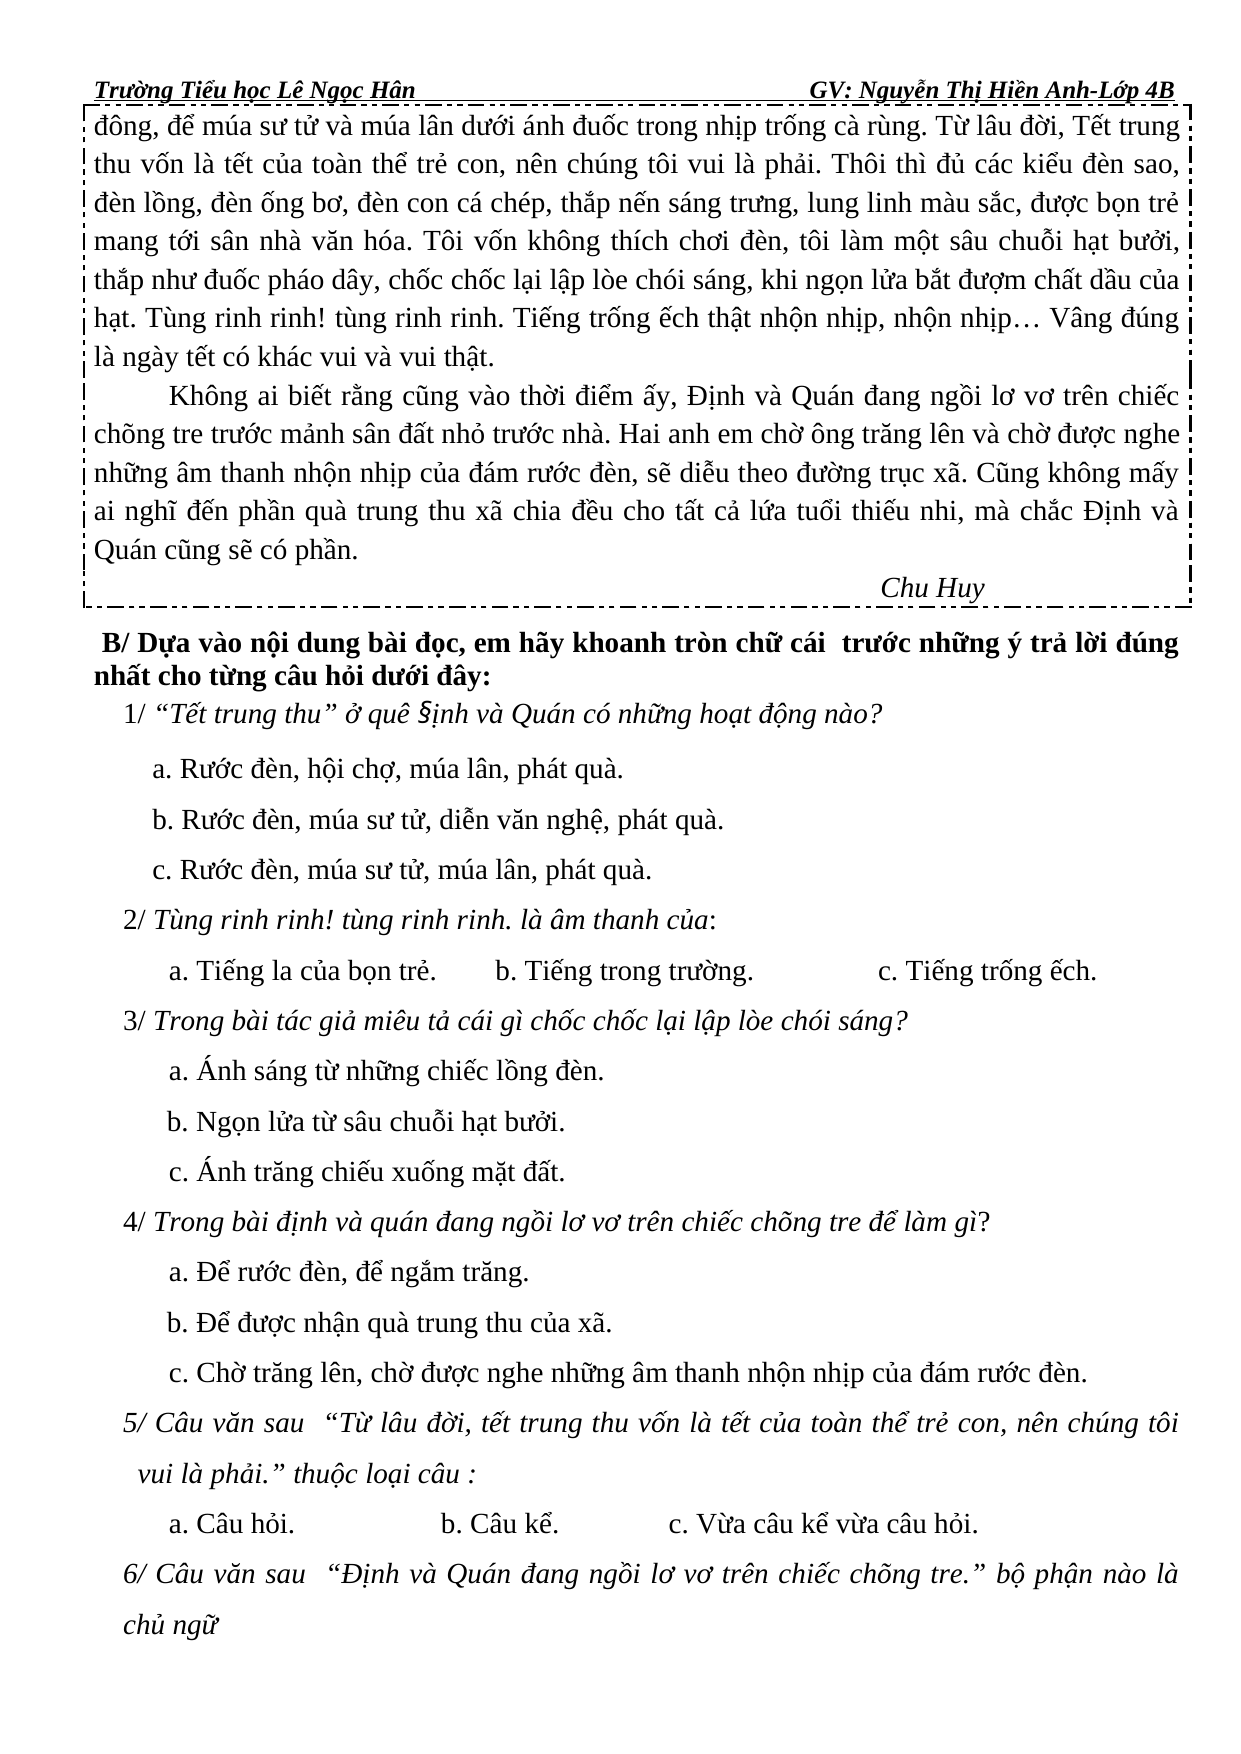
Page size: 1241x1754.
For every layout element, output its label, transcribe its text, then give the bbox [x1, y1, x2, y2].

text 2/ Tùng rinh rinh! tùng rinh rinh. là âm thanh của: [123, 902, 1181, 936]
text b. Ngọn lửa từ sâu chuỗi hạt bưởi. [94, 1104, 1181, 1137]
text a. Ánh sáng từ những chiếc lồng đèn. [94, 1053, 1181, 1087]
text a. Tiếng la của bọn trẻ. b. Tiếng trong trường. c. Tiếng trống ếch. [94, 953, 1181, 986]
text 1/ “Tết trung thu” ở quê §ịnh và Quán có những hoạt động nào? . [123, 692, 1181, 732]
text c. Rước đèn, múa sư tử, múa lân, phát quà. [152, 852, 1181, 886]
text 4/ Trong bài định và quán đang ngồi lơ vơ trên chiếc chõng tre để làm gì? [123, 1204, 1181, 1238]
text a. Câu hỏi. b. Câu kể. c. Vừa câu kể vừa câu hỏi. [94, 1506, 1181, 1540]
text a. Để rước đèn, để ngắm trăng. [94, 1254, 1181, 1288]
text c. Ánh trăng chiếu xuống mặt đất. [94, 1154, 1181, 1187]
text b. Rước đèn, múa sư tử, diễn văn nghệ, phát quà. [152, 802, 1181, 835]
text 6/ Câu văn sau “Định và Quán đang ngồi lơ vơ trên chiếc chõng tre.” bộ phận nào là chủ ngữ [123, 1556, 1181, 1640]
text 5/ Câu văn sau “Từ lâu đời, tết trung thu vốn là tết của toàn thể trẻ con, nên chúng tôi vui là phải.” thuộc loại câu : [123, 1406, 1181, 1489]
text Huy [83, 566, 1192, 608]
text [83, 104, 1192, 373]
text c. Chờ trăng lên, chờ được nghe những âm thanh nhộn nhịp của đám rước đèn. [94, 1355, 1181, 1389]
text b. Để được nhận quà trung thu của xã. [94, 1305, 1181, 1338]
text a. Rước đèn, hội chợ, múa lân, phát quà. [152, 751, 1181, 785]
text B/ Dựa vào nội dung bài đọc, em hãy khoanh tròn chữ cái trước những ý trả lời đúng nhất cho từng câu hỏi dưới đây: [94, 625, 1181, 692]
text Không ai biết rằng cũng vào thời điểm ấy, Định và Quán đang ngồi lơ vơ trên chiếc chõng tre trước mảnh sân đất nhỏ trước nhà. Hai anh em chờ ông trăng lên và chờ được nghe những âm thanh nhộn nhịp của đám rước đèn, sẽ diễu theo đường trục xã. Cũng không mấy ai nghĩ đến phần quà trung thu xã chia đều cho tất cả lứa tuổi thiếu nhi, mà chắc Định và Quán cũng sẽ có phần. [83, 373, 1192, 565]
text 3/ Trong bài tác giả miêu tả cái gì chốc chốc lại lập lòe chói sáng? [123, 1003, 1181, 1037]
